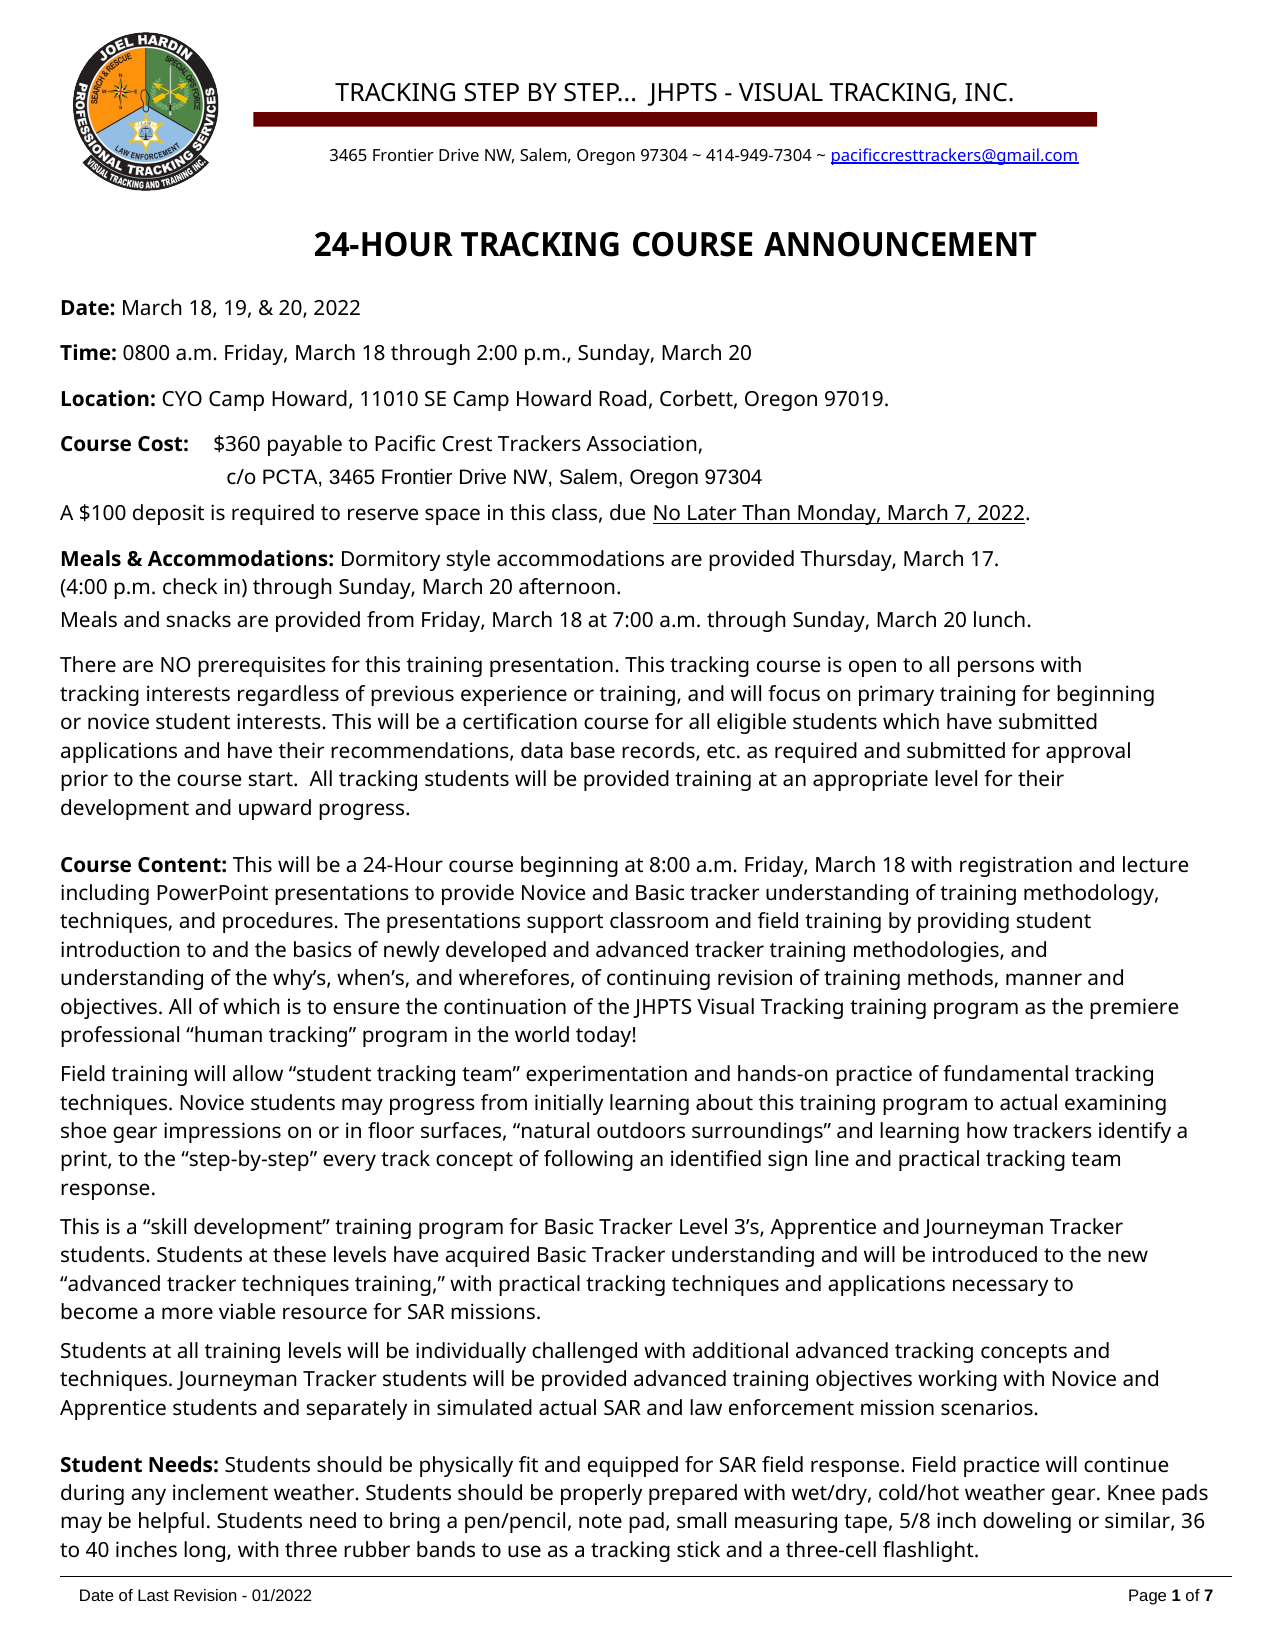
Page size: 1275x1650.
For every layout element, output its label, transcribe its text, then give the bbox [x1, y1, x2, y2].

text Location: CYO Camp Howard, 11010 SE Camp Howard Road, Corbett, Oregon 97019. [60, 384, 1215, 412]
text Students at all training levels will be individually challenged with additional advanced tracking concepts and techniques. Journeyman Tracker students will be provided advanced training objectives working with Novice and Apprentice students and separately in simulated actual SAR and law enforcement mission scenarios. [60, 1336, 1166, 1421]
text 24-HOUR TRACKING COURSE ANNOUNCEMENT [166, 221, 1185, 266]
text Date: March 18, 19, & 20, 2022 [60, 293, 1215, 321]
text This is a “skill development” training program for Basic Tracker Level 3’s, Apprentice and Journeyman Tracker students. Students at these levels have acquired Basic Tracker understanding and will be introduced to the new “advanced tracker techniques training,” with practical tracking techniques and applications necessary to become a more viable resource for SAR missions. [60, 1212, 1157, 1326]
text A $100 deposit is required to reserve space in this class, due No Later Than Monday, March 7, 2022. [60, 498, 1215, 527]
text There are NO prerequisites for this training presentation. This tracking course is open to all persons with tracking interests regardless of previous experience or training, and will focus on primary training for beginning or novice student interests. This will be a certification course for all eligible students which have submitted applications and have their recommendations, data base records, etc. as required and submitted for approval prior to the course start. All tracking students will be provided training at an appropriate level for their development and upward progress. [60, 651, 1157, 821]
text c/o PCTA, 3465 Frontier Drive NW, Salem, Oregon 97304 [226, 462, 1215, 490]
text Meals and snacks are provided from Friday, March 18 at 7:00 a.m. through Sunday, March 20 lunch. [60, 605, 1215, 633]
text Course Cost: $360 payable to Pacific Crest Trackers Association, [60, 429, 1215, 458]
picture [56, 17, 235, 196]
text Field training will allow “student tracking team” experimentation and hands-on practice of fundamental tracking techniques. Novice students may progress from initially learning about this training program to actual examining shoe gear impressions on or in floor surfaces, “natural outdoors surroundings” and learning how trackers identify a print, to the “step-by-step” every track concept of following an identified sign line and practical tracking team response. [60, 1059, 1207, 1201]
text Meals & Accommodations: Dormitory style accommodations are provided Thursday, March 17. (4:00 p.m. check in) through Sunday, March 20 afternoon. [60, 544, 1215, 601]
text Course Content: This will be a 24-Hour course beginning at 8:00 a.m. Friday, March 18 with registration and lecture including PowerPoint presentations to provide Novice and Basic tracker understanding of training methodology, techniques, and procedures. The presentations support classroom and field training by providing student introduction to and the basics of newly developed and advanced tracker training methodologies, and understanding of the why’s, when’s, and wherefores, of continuing revision of training methods, manner and objectives. All of which is to ensure the continuation of the JHPTS Visual Tracking training program as the premiere professional “human tracking” program in the world today! [60, 850, 1194, 1049]
text Time: 0800 a.m. Friday, March 18 through 2:00 p.m., Sunday, March 20 [60, 338, 1215, 367]
text Student Needs: Students should be physically fit and equipped for SAR field response. Field practice will continue during any inclement weather. Students should be properly prepared with wet/dry, cold/hot weather gear. Knee pads may be helpful. Students need to bring a pen/pencil, note pad, small measuring tape, 5/8 inch doweling or similar, 36 to 40 inches long, with three rubber bands to use as a tracking stick and a three-cell flashlight. [60, 1450, 1213, 1563]
